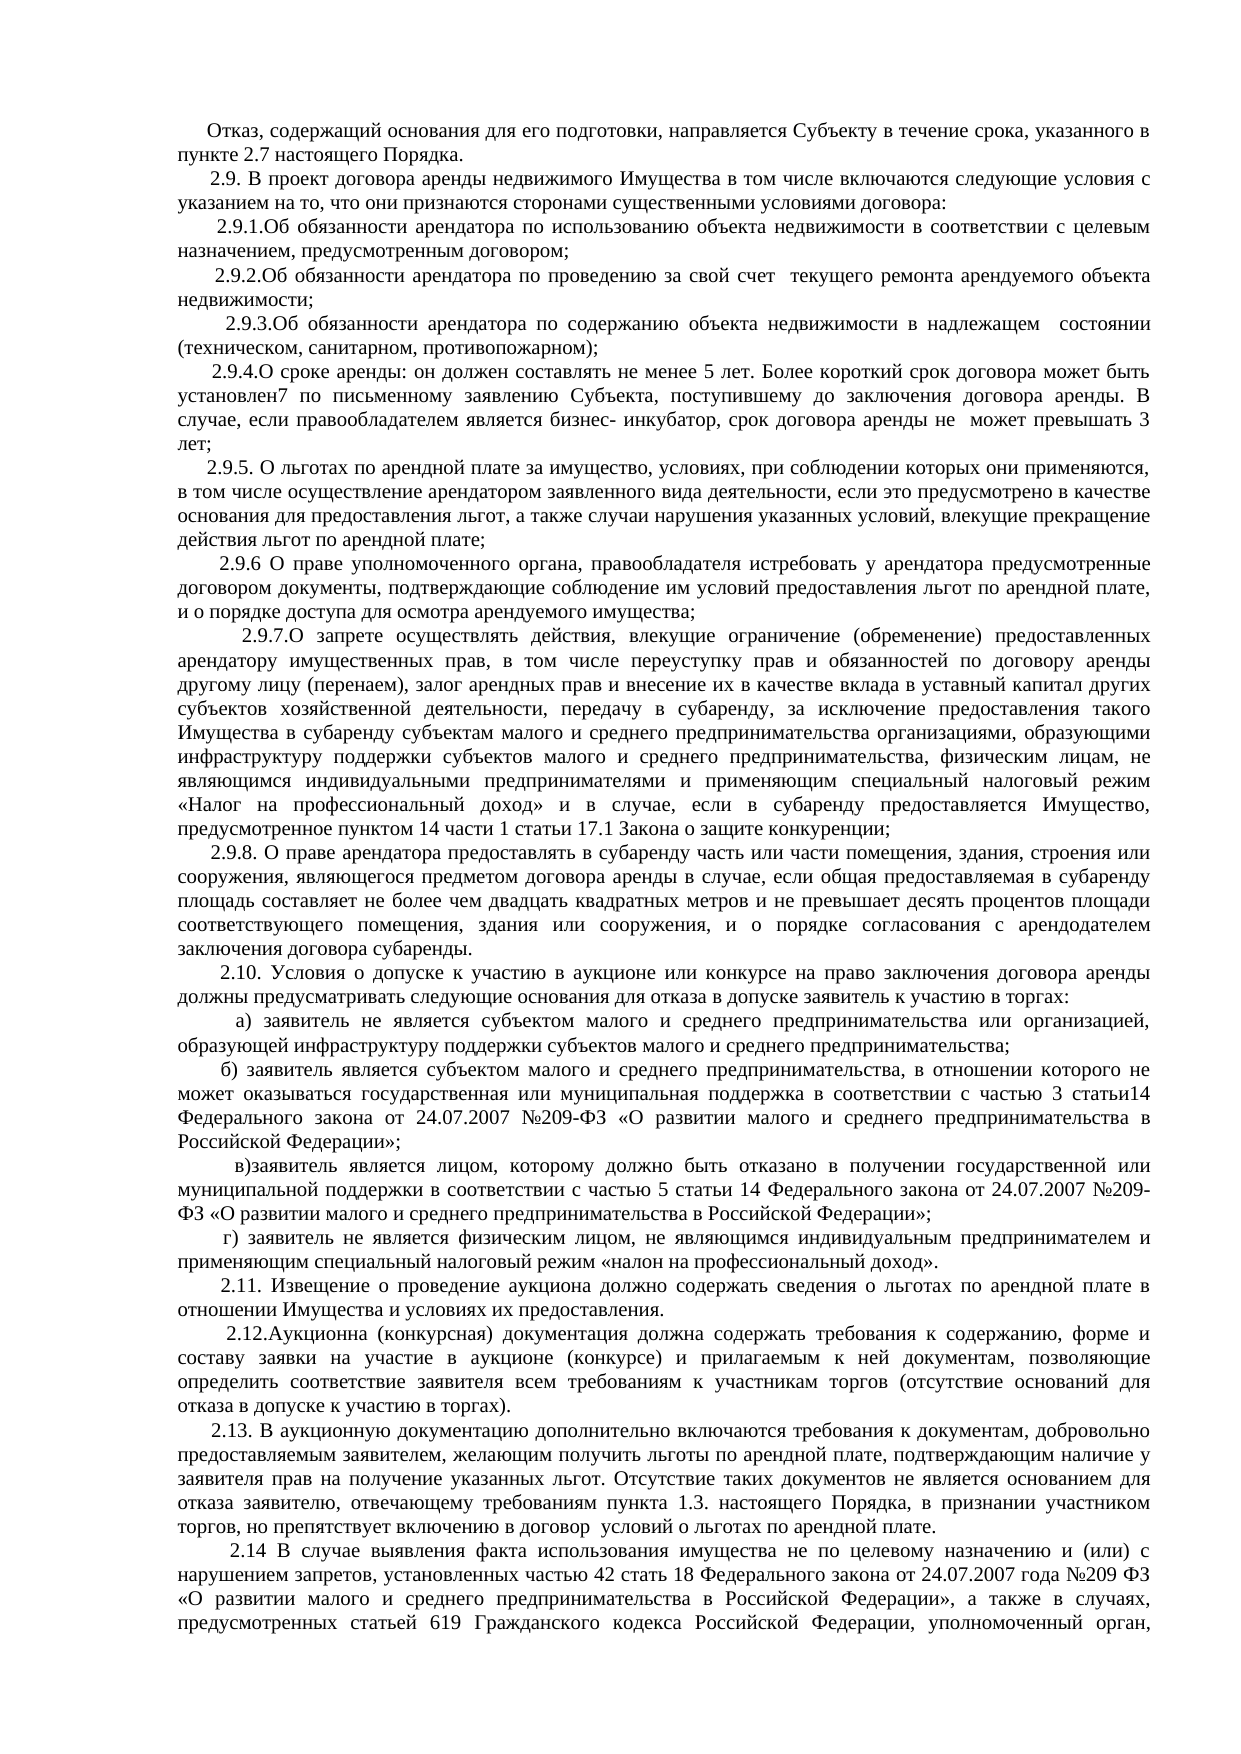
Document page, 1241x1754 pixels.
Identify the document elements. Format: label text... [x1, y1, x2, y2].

text 2.9.4.О сроке аренды: он должен составлять не менее 5 лет. Более короткий срок договора может быть установлен7 по письменному заявлению Субъекта, поступившему до заключения договора аренды. В случае, если правообладателем является бизнес- инкубатор, срок договора аренды не может превышать 3 лет; [177, 359, 1152, 455]
text 2.10. Условия о допуске к участию в аукционе или конкурсе на право заключения договора аренды должны предусматривать следующие основания для отказа в допуске заявитель к участию в торгах: [177, 960, 1152, 1008]
text 2.11. Извещение о проведение аукциона должно содержать сведения о льготах по арендной плате в отношении Имущества и условиях их предоставления. [177, 1273, 1152, 1321]
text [177, 1538, 1152, 1634]
text в)заявитель является лицом, которому должно быть отказано в получении государственной или муниципальной поддержки в соответствии с частью 5 статьи 14 Федерального закона от 24.07.2007 №209- ФЗ «О развитии малого и среднего предпринимательства в Российской Федерации»; [177, 1153, 1152, 1225]
text 2.9.8. О праве арендатора предоставлять в субаренду часть или части помещения, здания, строения или сооружения, являющегося предметом договора аренды в случае, если общая предоставляемая в субаренду площадь составляет не более чем двадцать квадратных метров и не превышает десять процентов площади соответствующего помещения, здания или сооружения, и о порядке согласования с арендодателем заключения договора субаренды. [177, 840, 1152, 960]
text 2.9.1.Об обязанности арендатора по использованию объекта недвижимости в соответствии с целевым назначением, предусмотренным договором; [177, 214, 1152, 262]
text 2.13. В аукционную документацию дополнительно включаются требования к документам, добровольно предоставляемым заявителем, желающим получить льготы по арендной плате, подтверждающим наличие у заявителя прав на получение указанных льгот. Отсутствие таких документов не является основанием для отказа заявителю, отвечающему требованиям пункта 1.3. настоящего Порядка, в признании участником торгов, но препятствует включению в договор условий о льготах по арендной плате. [177, 1417, 1152, 1538]
text 2.9.5. О льготах по арендной плате за имущество, условиях, при соблюдении которых они применяются, в том числе осуществление арендатором заявленного вида деятельности, если это предусмотрено в качестве основания для предоставления льгот, а также случаи нарушения указанных условий, влекущие прекращение действия льгот по арендной плате; [177, 455, 1152, 551]
text 2.9. В проект договора аренды недвижимого Имущества в том числе включаются следующие условия с указанием на то, что они признаются сторонами существенными условиями договора: [177, 166, 1152, 214]
text а) заявитель не является субъектом малого и среднего предпринимательства или организацией, образующей инфраструктуру поддержки субъектов малого и среднего предпринимательства; [177, 1008, 1152, 1057]
text б) заявитель является субъектом малого и среднего предпринимательства, в отношении которого не может оказываться государственная или муниципальная поддержка в соответствии с частью 3 статьи14 Федерального закона от 24.07.2007 №209-ФЗ «О развитии малого и среднего предпринимательства в Российской Федерации»; [177, 1057, 1152, 1153]
text 2.9.6 О праве уполномоченного органа, правообладателя истребовать у арендатора предусмотренные договором документы, подтверждающие соблюдение им условий предоставления льгот по арендной плате, и о порядке доступа для осмотра арендуемого имущества; [177, 551, 1152, 623]
text 2.9.2.Об обязанности арендатора по проведению за свой счет текущего ремонта арендуемого объекта недвижимости; [177, 262, 1152, 311]
text 2.12.Аукционна (конкурсная) документация должна содержать требования к содержанию, форме и составу заявки на участие в аукционе (конкурсе) и прилагаемым к ней документам, позволяющие определить соответствие заявителя всем требованиям к участникам торгов (отсутствие оснований для отказа в допуске к участию в торгах). [177, 1321, 1152, 1417]
text г) заявитель не является физическим лицом, не являющимся индивидуальным предпринимателем и применяющим специальный налоговый режим «налон на профессиональный доход». [177, 1225, 1152, 1273]
text Отказ, содержащий основания для его подготовки, направляется Субъекту в течение срока, указанного в пункте 2.7 настоящего Порядка. [177, 118, 1152, 166]
text 2.9.3.Об обязанности арендатора по содержанию объекта недвижимости в надлежащем состоянии (техническом, санитарном, противопожарном); [177, 311, 1152, 359]
text 2.9.7.О запрете осуществлять действия, влекущие ограничение (обременение) предоставленных арендатору имущественных прав, в том числе переуступку прав и обязанностей по договору аренды другому лицу (перенаем), залог арендных прав и внесение их в качестве вклада в уставный капитал других субъектов хозяйственной деятельности, передачу в субаренду, за исключение предоставления такого Имущества в субаренду субъектам малого и среднего предпринимательства организациями, образующими инфраструктуру поддержки субъектов малого и среднего предпринимательства, физическим лицам, не являющимся индивидуальными предпринимателями и применяющим специальный налоговый режим «Налог на профессиональный доход» и в случае, если в субаренду предоставляется Имущество, предусмотренное пунктом 14 части 1 статьи 17.1 Закона о защите конкуренции; [177, 623, 1152, 840]
